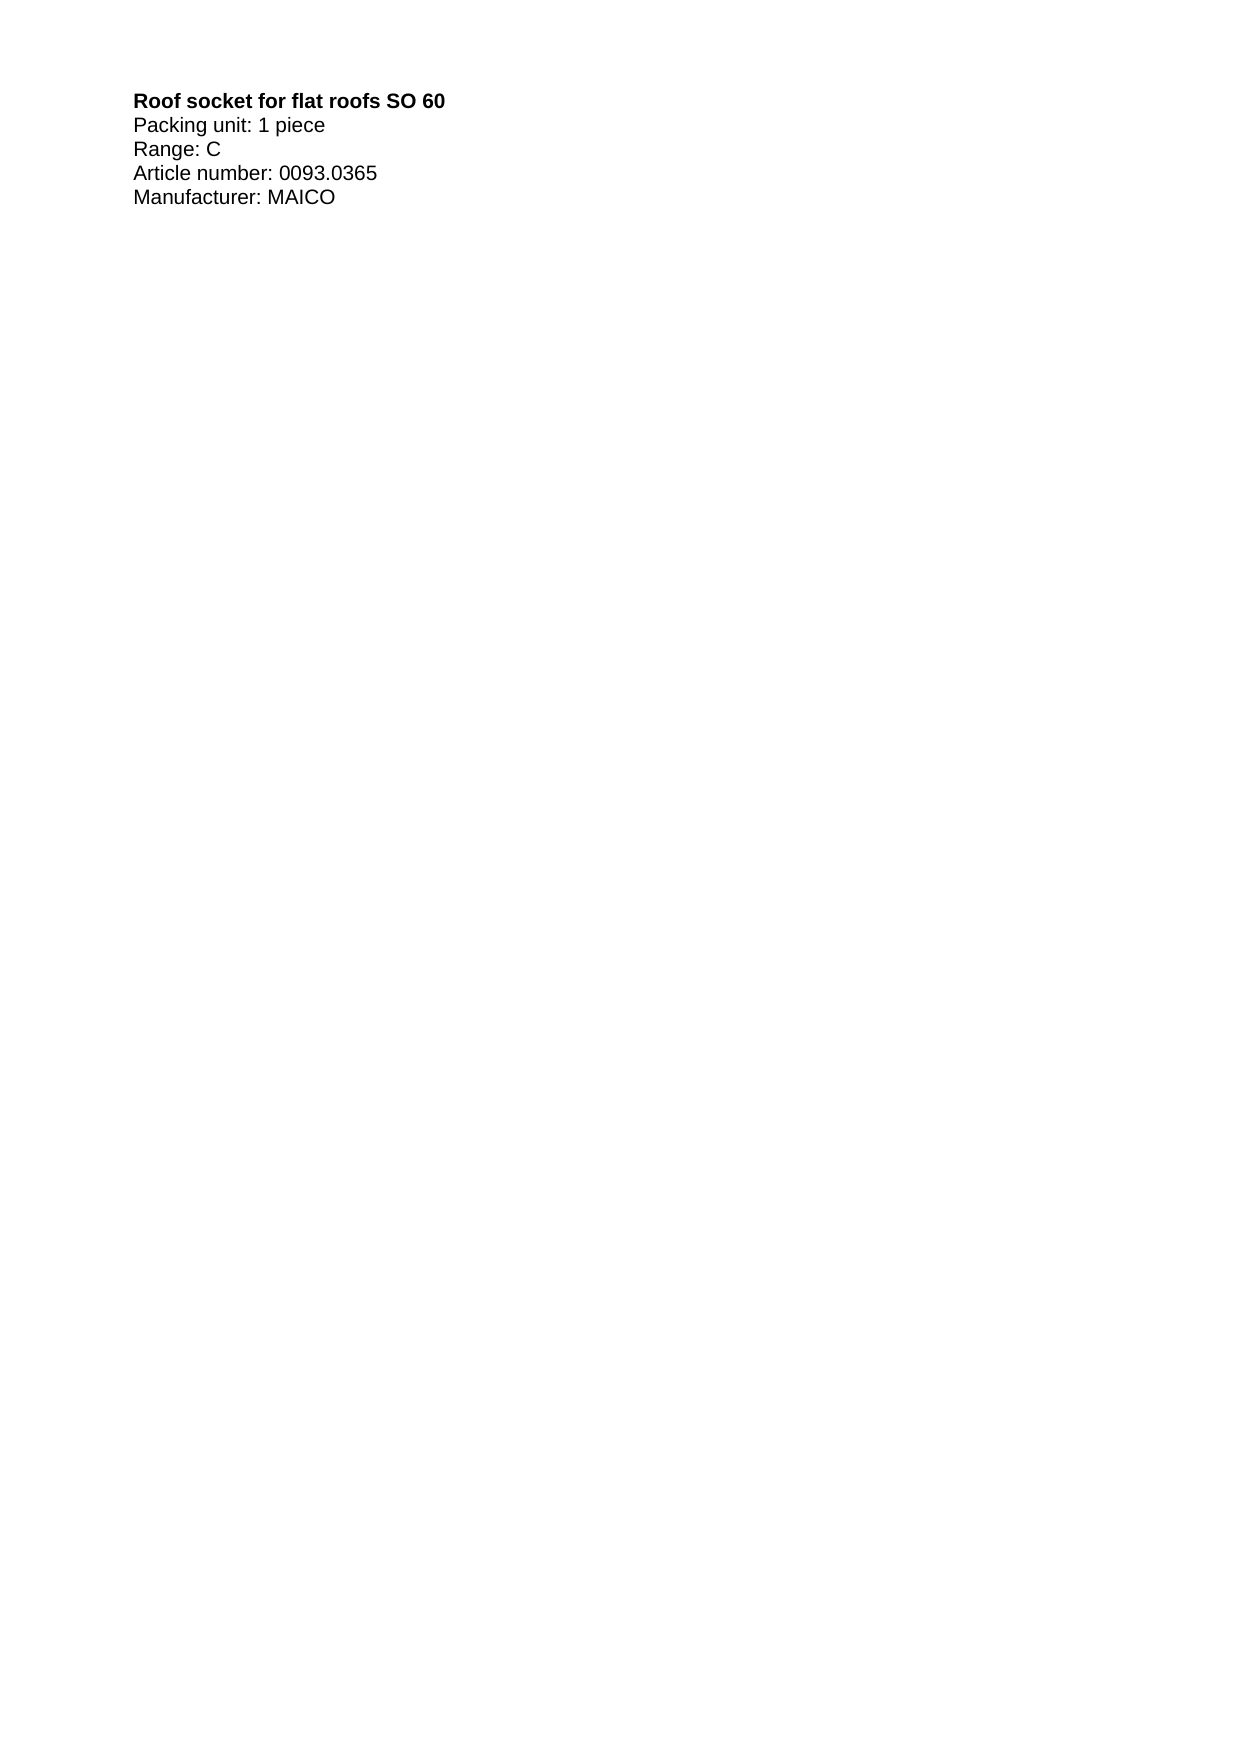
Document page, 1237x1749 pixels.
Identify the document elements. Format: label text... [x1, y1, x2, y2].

text Roof socket for flat roofs SO 60Packing unit: 1 pieceRange: C Article number: 0093.0365Manufacturer: MAICO [133, 89, 1148, 208]
